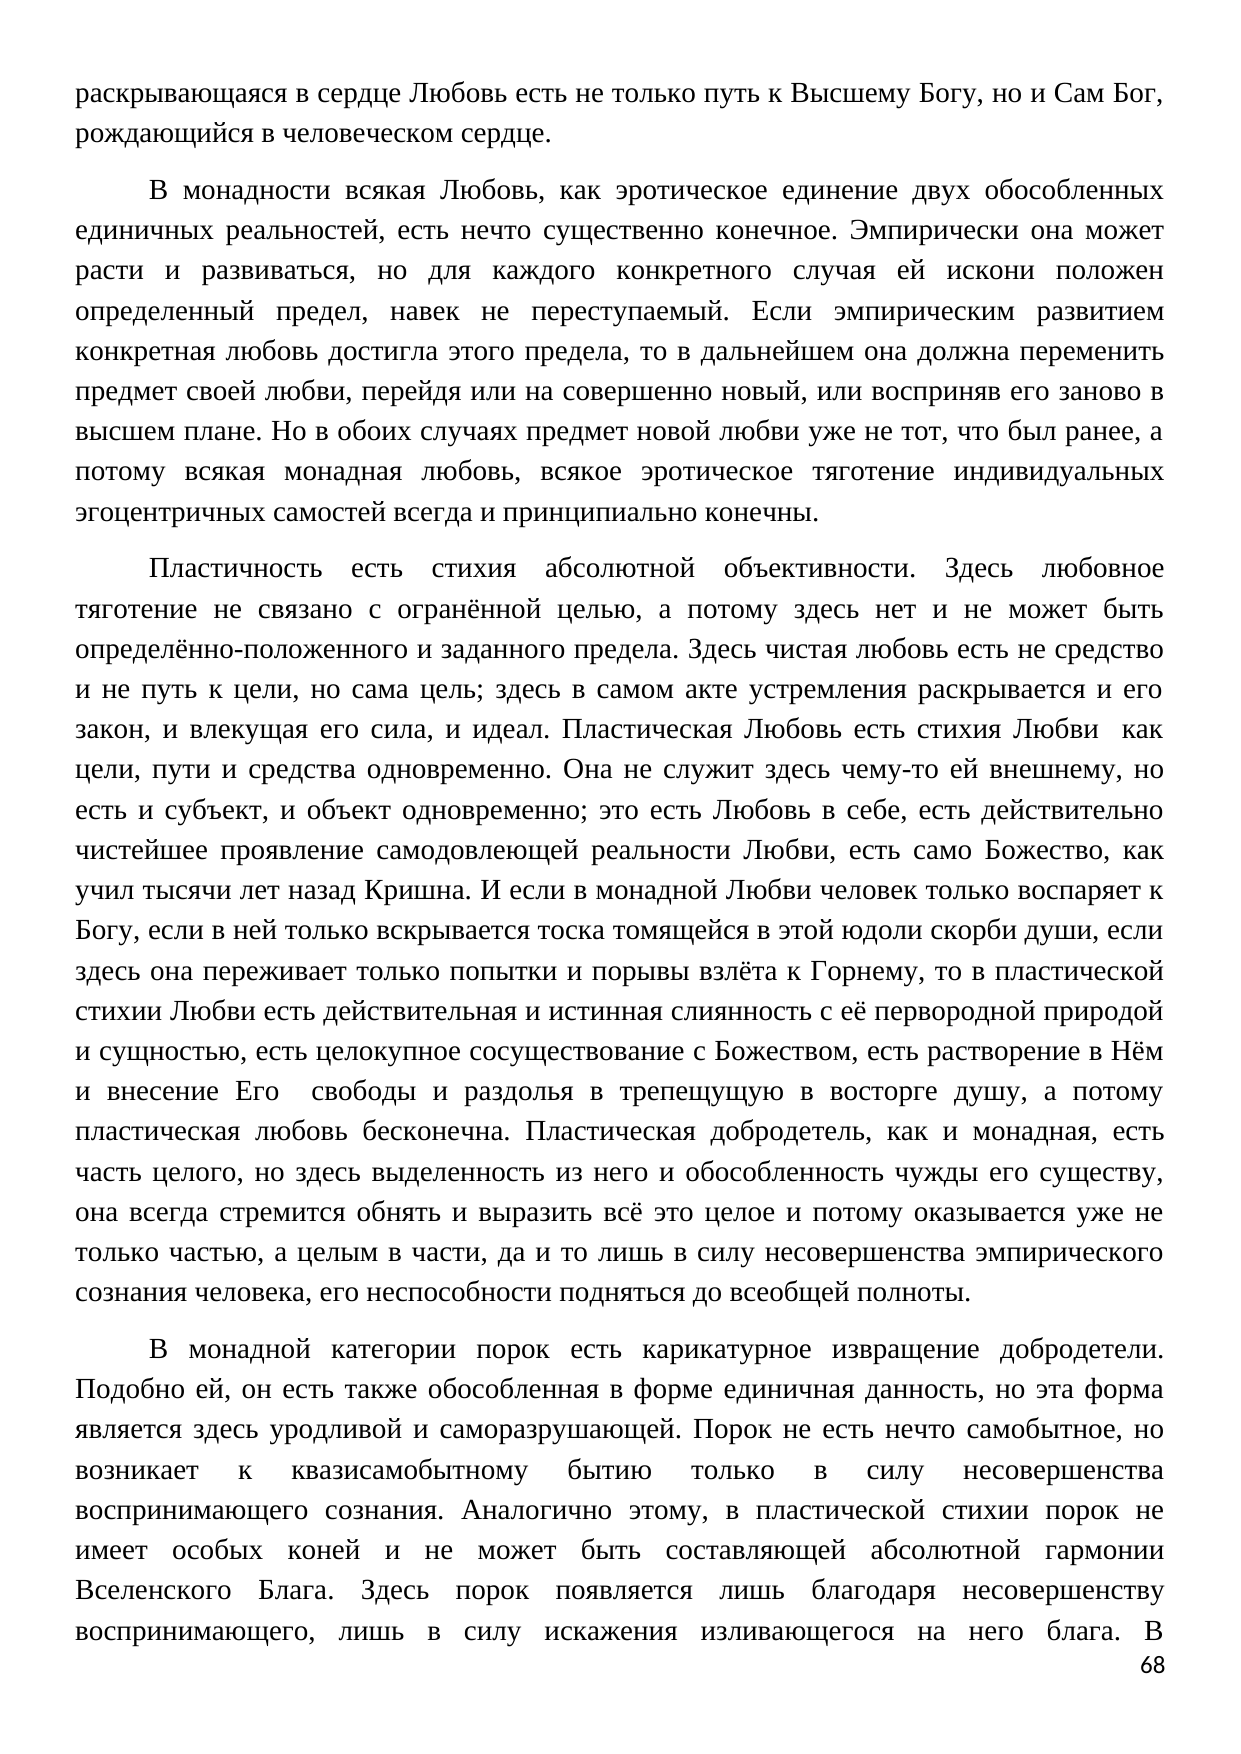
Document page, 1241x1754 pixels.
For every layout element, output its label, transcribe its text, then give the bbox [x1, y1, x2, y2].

text В монадности всякая Любовь, как эротическое единение двух обособленных единичных реальностей, есть нечто существенно конечное. Эмпирически она может расти и развиваться, но для каждого конкретного случая ей искони положен определенный предел, навек не переступаемый. Если эмпирическим развитием конкретная любовь достигла этого предела, то в дальнейшем она должна переменить предмет своей любви, перейдя или на совершенно новый, или восприняв его заново в высшем плане. Но в обоих случаях предмет новой любви уже не тот, что был ранее, а потому всякая монадная любовь, всякое эротическое тяготение индивидуальных эгоцентричных самостей всегда и принципиально конечны. [75, 172, 1165, 527]
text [75, 75, 1165, 149]
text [75, 1331, 1165, 1646]
text Пластичность есть стихия абсолютной объективности. Здесь любовное тяготение не связано с огранённой целью, а потому здесь нет и не может быть определённо-положенного и заданного предела. Здесь чистая любовь есть не средство и не путь к цели, но сама цель; здесь в самом акте устремления раскрывается и его закон, и влекущая его сила, и идеал. Пластическая Любовь есть стихия Любви как цели, пути и средства одновременно. Она не служит здесь чему-то ей внешнему, но есть и субъект, и объект одновременно; это есть Любовь в себе, есть действительно чистейшее проявление самодовлеющей реальности Любви, есть само Божество, как учил тысячи лет назад Кришна. И если в монадной Любви человек только воспаряет к Богу, если в ней только вскрывается тоска томящейся в этой юдоли скорби души, если здесь она переживает только попытки и порывы взлёта к Горнему, то в пластической стихии Любви есть действительная и истинная слиянность с её первородной природой и сущностью, есть целокупное сосуществование с Божеством, есть растворение в Нём и внесение Его свободы и раздолья в трепещущую в восторге душу, а потому пластическая любовь бесконечна. Пластическая добродетель, как и монадная, есть часть целого, но здесь выделенность из него и обособленность чужды его существу, она всегда стремится обнять и выразить всё это целое и потому оказывается уже не только частью, а целым в части, да и то лишь в силу несовершенства эмпирического сознания человека, его неспособности подняться до всеобщей полноты. [75, 551, 1165, 1308]
